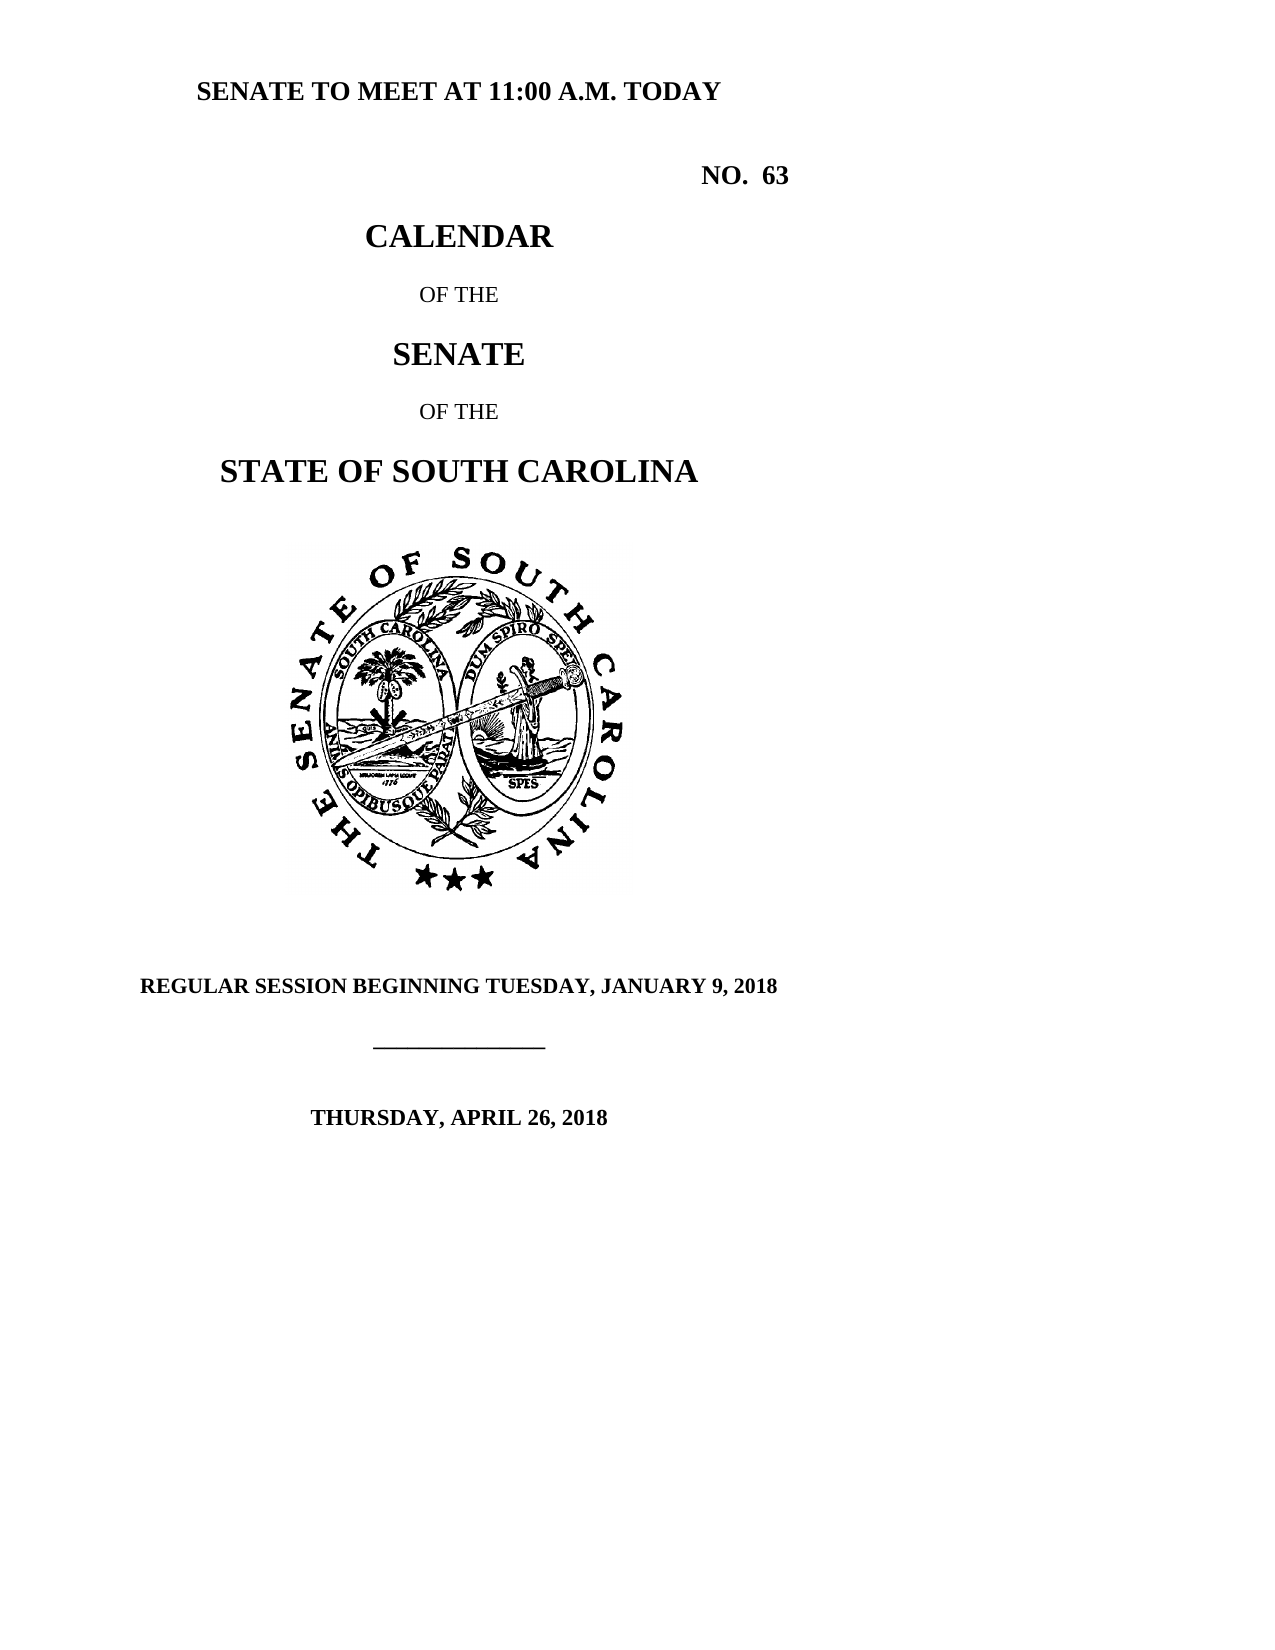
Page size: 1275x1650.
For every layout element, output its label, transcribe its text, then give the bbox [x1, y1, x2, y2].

picture [285, 542, 633, 895]
text THURSDAY, APRIL 26, 2018 [129, 1104, 789, 1130]
text OF THE [129, 281, 789, 307]
text OF THE [129, 398, 789, 425]
title SENATE TO MEET AT 11:00 A.M. TODAY [129, 75, 789, 106]
text SENATE [129, 334, 789, 372]
text _______________ [129, 1025, 789, 1051]
text NO. 63 [129, 159, 789, 190]
text CALENDAR [129, 216, 789, 255]
text STATE OF SOUTH CAROLINA [129, 451, 789, 489]
text REGULAR SESSION BEGINNING TUESDAY, JANUARY 9, 2018 [129, 973, 789, 998]
